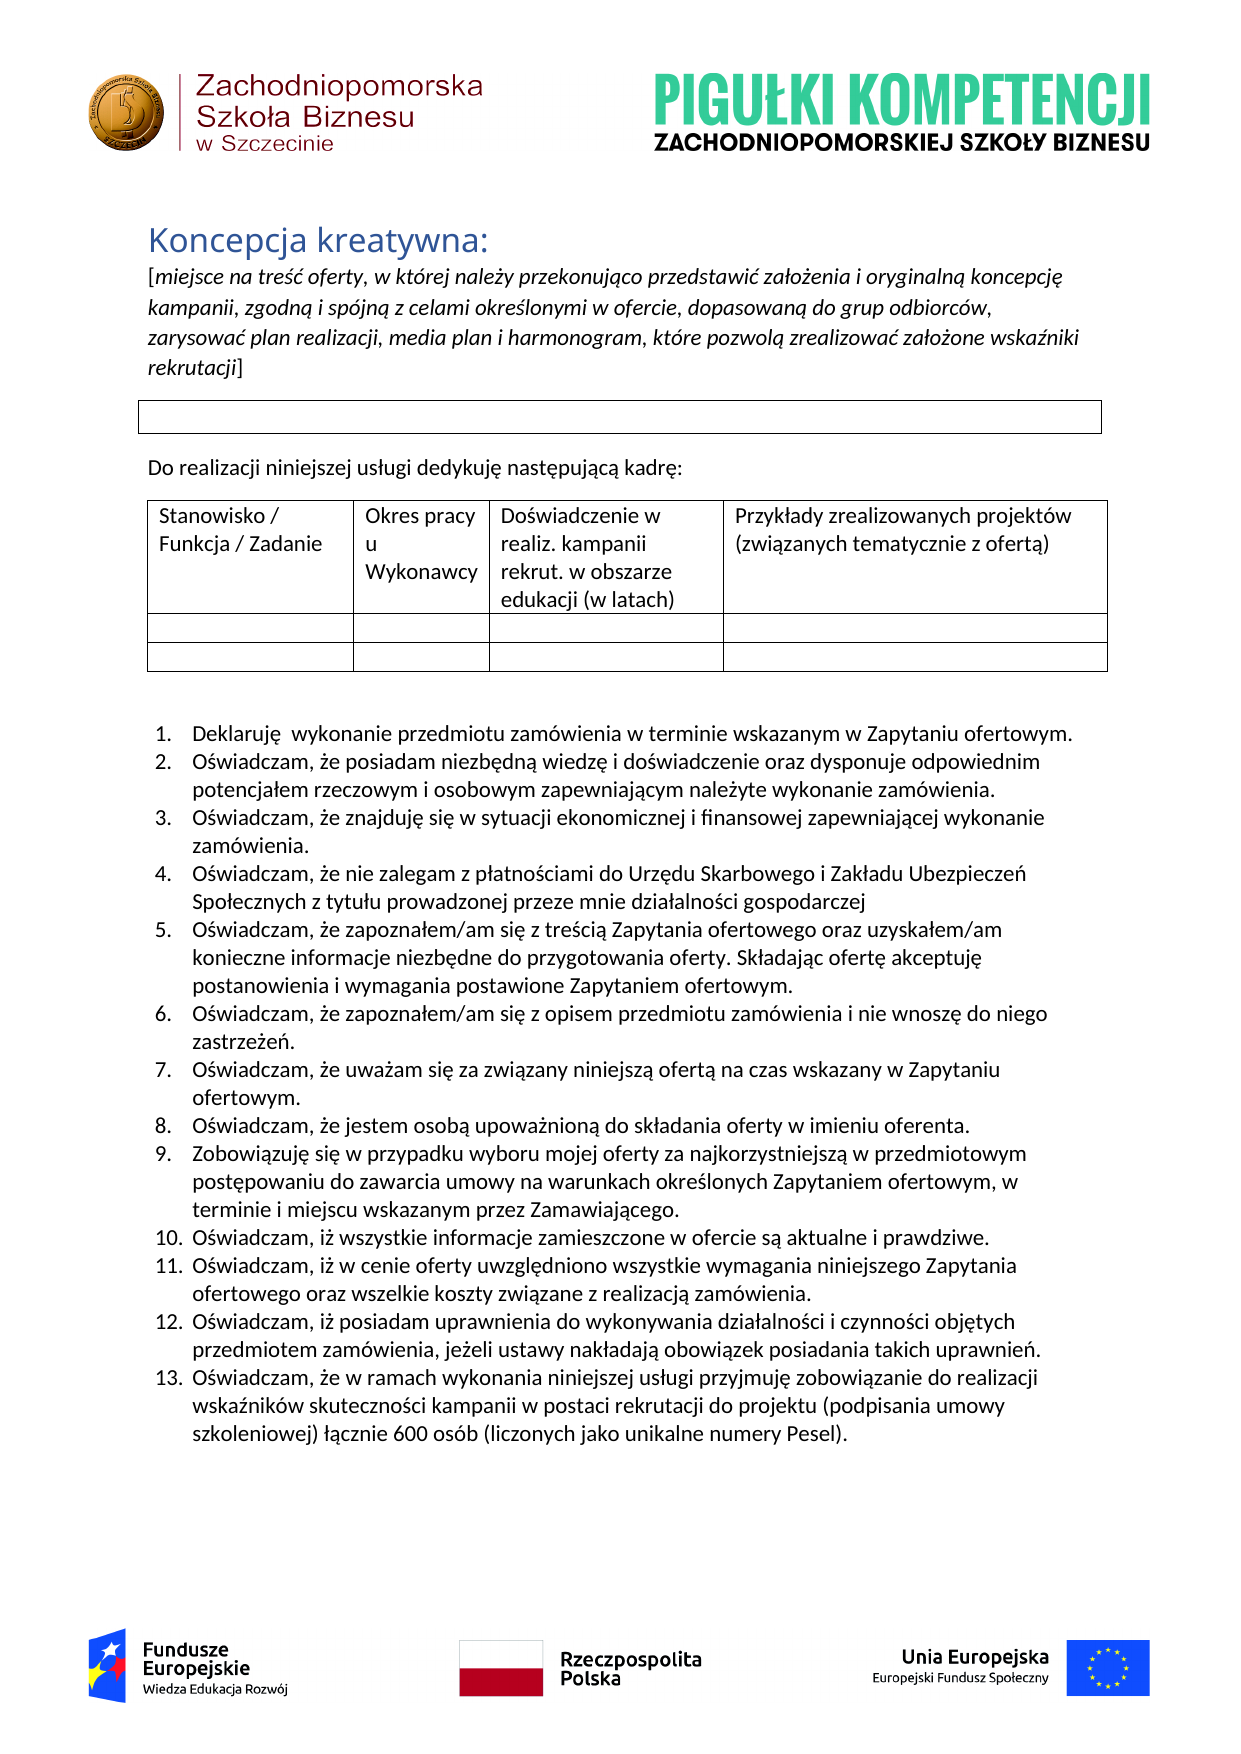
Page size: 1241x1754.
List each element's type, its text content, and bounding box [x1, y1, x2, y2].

picture [88, 1628, 1150, 1703]
list Oświadczam, iż posiadam uprawnienia do wykonywania działalności i czynności objętych przedmiotem zamówienia, jeżeli ustawy nakładają obowiązek posiadania takich uprawnień. [154, 1307, 1093, 1363]
list Oświadczam, że zapoznałem/am się z treścią Zapytania ofertowego oraz uzyskałem/am konieczne informacje niezbędne do przygotowania oferty. Składając ofertę akceptuję postanowienia i wymagania postawione Zapytaniem ofertowym. [154, 915, 1093, 999]
table_cell [724, 643, 1107, 671]
subtitle Koncepcja kreatywna: [148, 217, 1093, 262]
list Oświadczam, że nie zalegam z płatnościami do Urzędu Skarbowego i Zakładu Ubezpieczeń Społecznych z tytułu prowadzonej przeze mnie działalności gospodarczej [154, 859, 1093, 915]
table_header Przykłady zrealizowanych projektów (związanych tematycznie z ofertą) [724, 501, 1107, 613]
list Oświadczam, że w ramach wykonania niniejszej usługi przyjmuję zobowiązanie do realizacji wskaźników skuteczności kampanii w postaci rekrutacji do projektu (podpisania umowy szkoleniowej) łącznie 600 osób (liczonych jako unikalne numery Pesel). [154, 1363, 1093, 1448]
table_cell [724, 614, 1107, 642]
text Do realizacji niniejszej usługi dedykuję następującą kadrę: [148, 453, 1093, 481]
table_cell [354, 614, 489, 642]
list Oświadczam, iż w cenie oferty uwzględniono wszystkie wymagania niniejszego Zapytania ofertowego oraz wszelkie koszty związane z realizacją zamówienia. [154, 1251, 1093, 1307]
list Oświadczam, że uważam się za związany niniejszą ofertą na czas wskazany w Zapytaniu ofertowym. [154, 1055, 1093, 1111]
table_header Doświadczenie w realiz. kampanii rekrut. w obszarze edukacji (w latach) [490, 501, 723, 613]
list Oświadczam, że znajduję się w sytuacji ekonomicznej i finansowej zapewniającej wykonanie zamówienia. [154, 803, 1093, 859]
table_cell [148, 643, 353, 671]
picture [88, 73, 1150, 151]
text [miejsce na treść oferty, w której należy przekonująco przedstawić założenia i oryginalną koncepcję kampanii, zgodną i spójną z celami określonymi w ofercie, dopasowaną do grup odbiorców, zarysować plan realizacji, media plan i harmonogram, które pozwolą zrealizować założone wskaźniki rekrutacji] [148, 262, 1093, 381]
list Deklaruję wykonanie przedmiotu zamówienia w terminie wskazanym w Zapytaniu ofertowym. [154, 719, 1093, 747]
list Oświadczam, że posiadam niezbędną wiedzę i doświadczenie oraz dysponuje odpowiednim potencjałem rzeczowym i osobowym zapewniającym należyte wykonanie zamówienia. [154, 747, 1093, 803]
table_cell [148, 614, 353, 642]
table_header Stanowisko / Funkcja / Zadanie [148, 501, 353, 613]
list Oświadczam, że zapoznałem/am się z opisem przedmiotu zamówienia i nie wnoszę do niego zastrzeżeń. [154, 999, 1093, 1055]
table_header Okres pracy u Wykonawcy [354, 501, 489, 613]
table_cell [354, 643, 489, 671]
list Zobowiązuję się w przypadku wyboru mojej oferty za najkorzystniejszą w przedmiotowym postępowaniu do zawarcia umowy na warunkach określonych Zapytaniem ofertowym, w terminie i miejscu wskazanym przez Zamawiającego. [154, 1139, 1093, 1223]
table_cell [490, 643, 723, 671]
table_cell [490, 614, 723, 642]
list Oświadczam, iż wszystkie informacje zamieszczone w ofercie są aktualne i prawdziwe. [154, 1223, 1093, 1251]
list Oświadczam, że jestem osobą upoważnioną do składania oferty w imieniu oferenta. [154, 1111, 1093, 1139]
